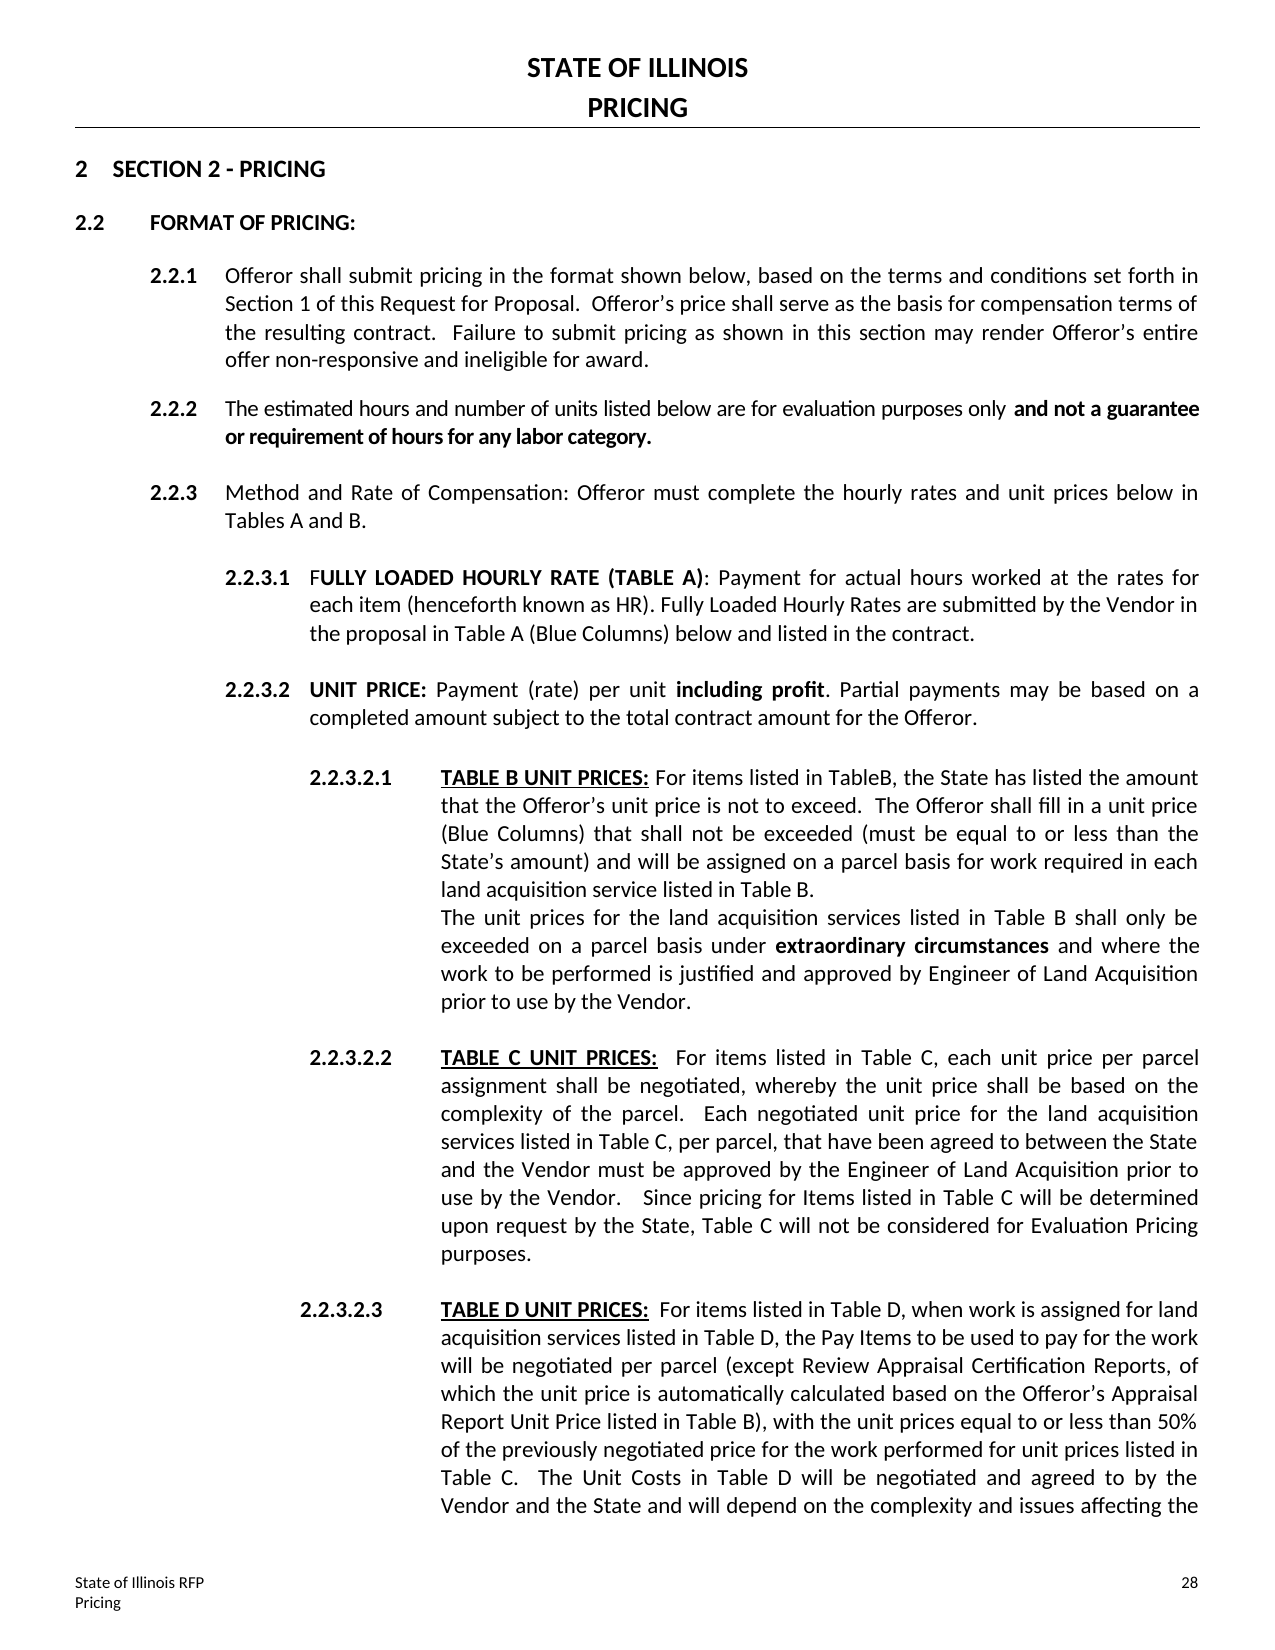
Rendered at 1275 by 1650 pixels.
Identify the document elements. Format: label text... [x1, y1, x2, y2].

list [300, 1295, 1200, 1519]
list TABLE C UNIT PRICES: For items listed in Table C, each unit price per parcel assignment shall be negotiated, whereby the unit price shall be based on the complexity of the parcel. Each negotiated unit price for the land acquisition services listed in Table C, per parcel, that have been agreed to between the State and the Vendor must be approved by the Engineer of Land Acquisition prior to use by the Vendor. Since pricing for Items listed in Table C will be determined upon request by the State, Table C will not be considered for Evaluation Pricing purposes. [309, 1043, 1200, 1267]
list TABLE B UNIT PRICES: For items listed in TableB, the State has listed the amount that the Offeror’s unit price is not to exceed. The Offeror shall fill in a unit price (Blue Columns) that shall not be exceeded (must be equal to or less than the State’s amount) and will be assigned on a parcel basis for work required in each land acquisition service listed in Table B. [309, 763, 1200, 903]
list SECTION 2 - PRICING [75, 153, 1200, 183]
list FORMAT OF PRICING: [75, 208, 1200, 237]
list The unit prices for the land acquisition services listed in Table B shall only be exceeded on a parcel basis under extraordinary circumstances and where the work to be performed is justified and approved by Engineer of Land Acquisition prior to use by the Vendor. [441, 903, 1200, 1015]
list UNIT PRICE: Payment (rate) per unit including profit. Partial payments may be based on a completed amount subject to the total contract amount for the Offeror. [225, 675, 1200, 731]
list Offeror shall submit pricing in the format shown below, based on the terms and conditions set forth in Section 1 of this Request for Proposal. Offeror’s price shall serve as the basis for compensation terms of the resulting contract. Failure to submit pricing as shown in this section may render Offeror’s entire offer non-responsive and ineligible for award. [150, 262, 1200, 374]
list Method and Rate of Compensation: Offeror must complete the hourly rates and unit prices below in Tables A and B. [150, 478, 1200, 534]
list FULLY LOADED HOURLY RATE (TABLE A): Payment for actual hours worked at the rates for each item (henceforth known as HR). Fully Loaded Hourly Rates are submitted by the Vendor in the proposal in Table A (Blue Columns) below and listed in the contract. [225, 563, 1200, 647]
list The estimated hours and number of units listed below are for evaluation purposes only and not a guarantee or requirement of hours for any labor category. [150, 394, 1200, 451]
